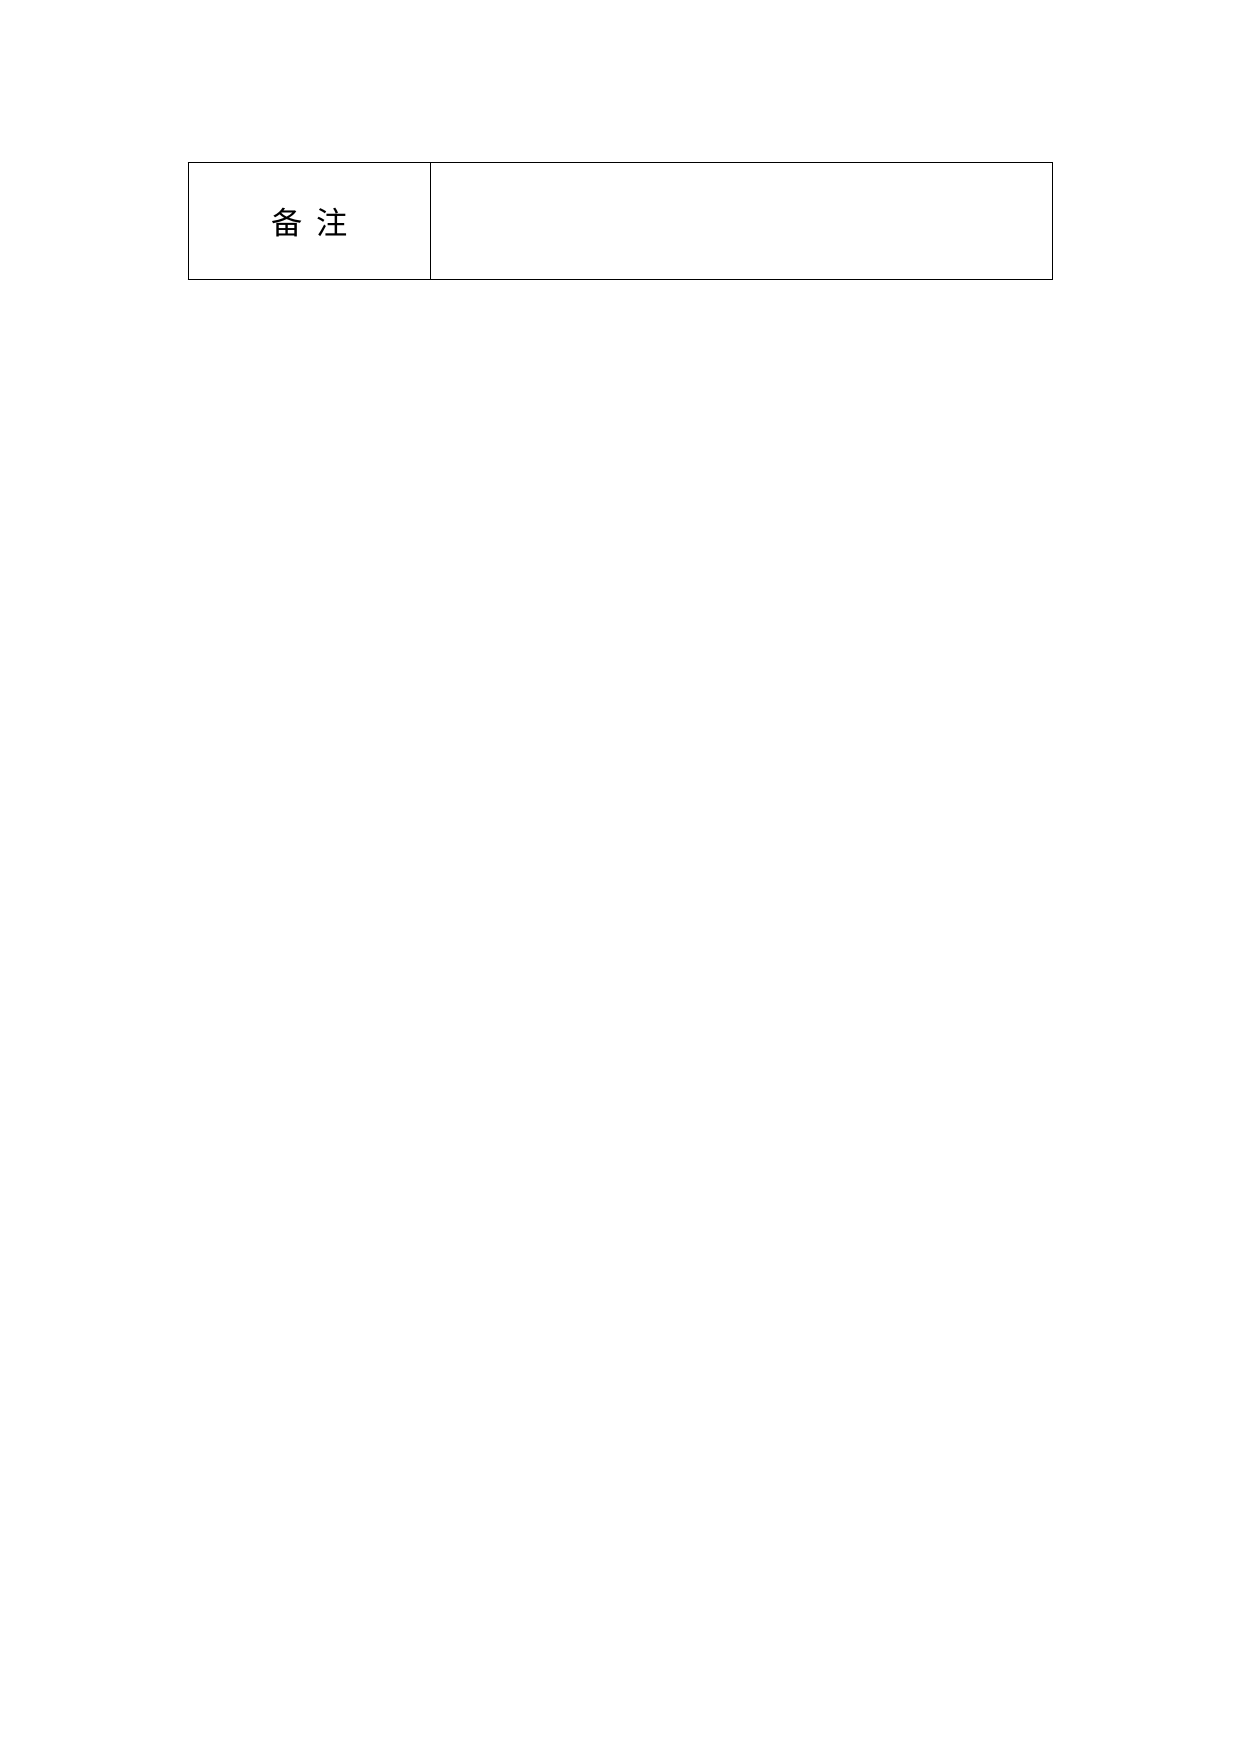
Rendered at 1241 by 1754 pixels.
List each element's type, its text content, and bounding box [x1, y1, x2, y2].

table_cell 备 注 [189, 163, 430, 279]
table_cell [431, 163, 1052, 279]
